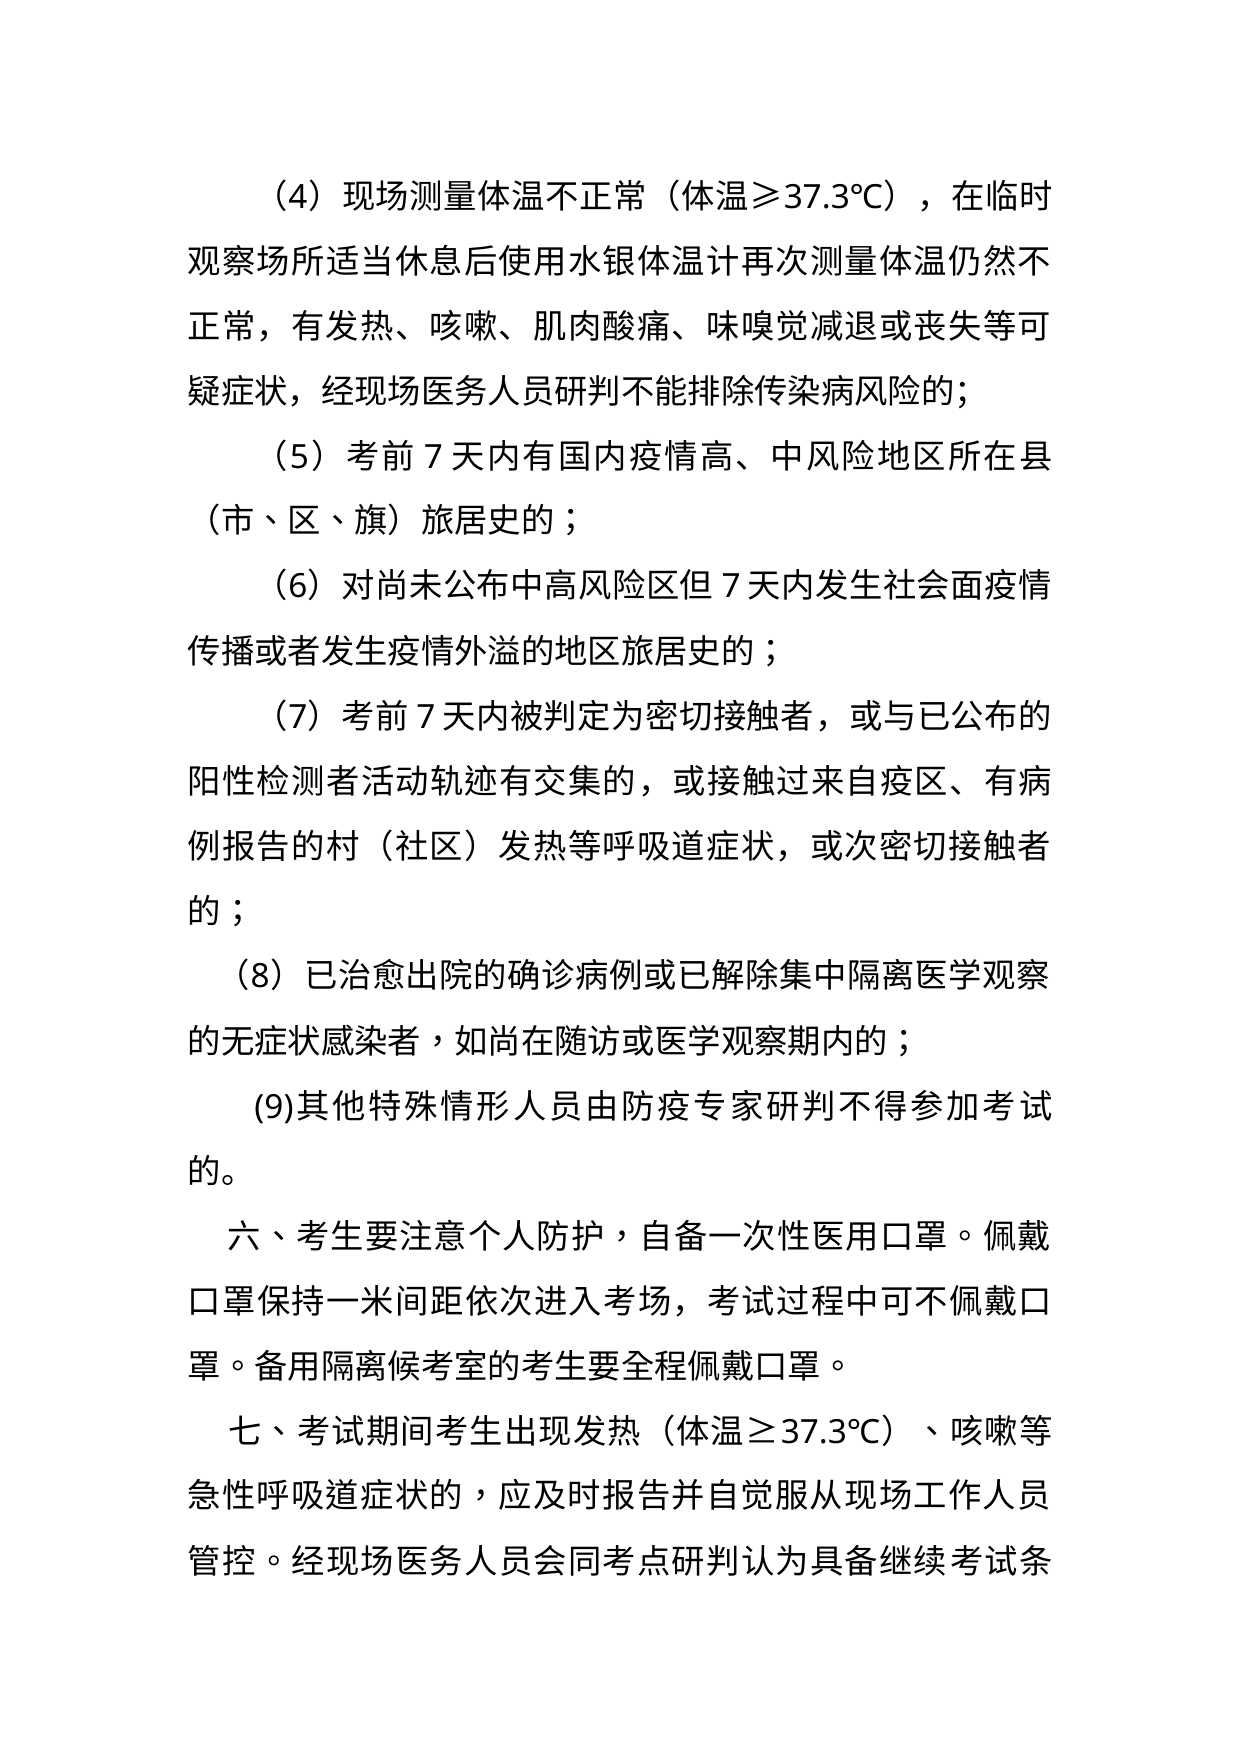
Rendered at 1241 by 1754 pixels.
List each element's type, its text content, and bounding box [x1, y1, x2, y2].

text （8）已治愈出院的确诊病例或已解除集中隔离医学观察的无症状感染者，如尚在随访或医学观察期内的； [187, 942, 1053, 1072]
text （4）现场测量体温不正常（体温≥37.3℃），在临时观察场所适当休息后使用水银体温计再次测量体温仍然不正常，有发热、咳嗽、肌肉酸痛、味嗅觉减退或丧失等可疑症状，经现场医务人员研判不能排除传染病风险的； [187, 162, 1053, 422]
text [187, 1397, 1053, 1592]
text (9)其他特殊情形人员由防疫专家研判不得参加考试的。 [187, 1072, 1053, 1202]
text （7）考前7天内被判定为密切接触者，或与已公布的阳性检测者活动轨迹有交集的，或接触过来自疫区、有病例报告的村（社区）发热等呼吸道症状，或次密切接触者的； [187, 682, 1053, 942]
text （6）对尚未公布中高风险区但7天内发生社会面疫情传播或者发生疫情外溢的地区旅居史的； [187, 552, 1053, 682]
text 六、考生要注意个人防护，自备一次性医用口罩。佩戴口罩保持一米间距依次进入考场，考试过程中可不佩戴口罩。备用隔离候考室的考生要全程佩戴口罩。 [187, 1202, 1053, 1397]
text （5）考前7天内有国内疫情高、中风险地区所在县（市、区、旗）旅居史的； [187, 422, 1053, 552]
